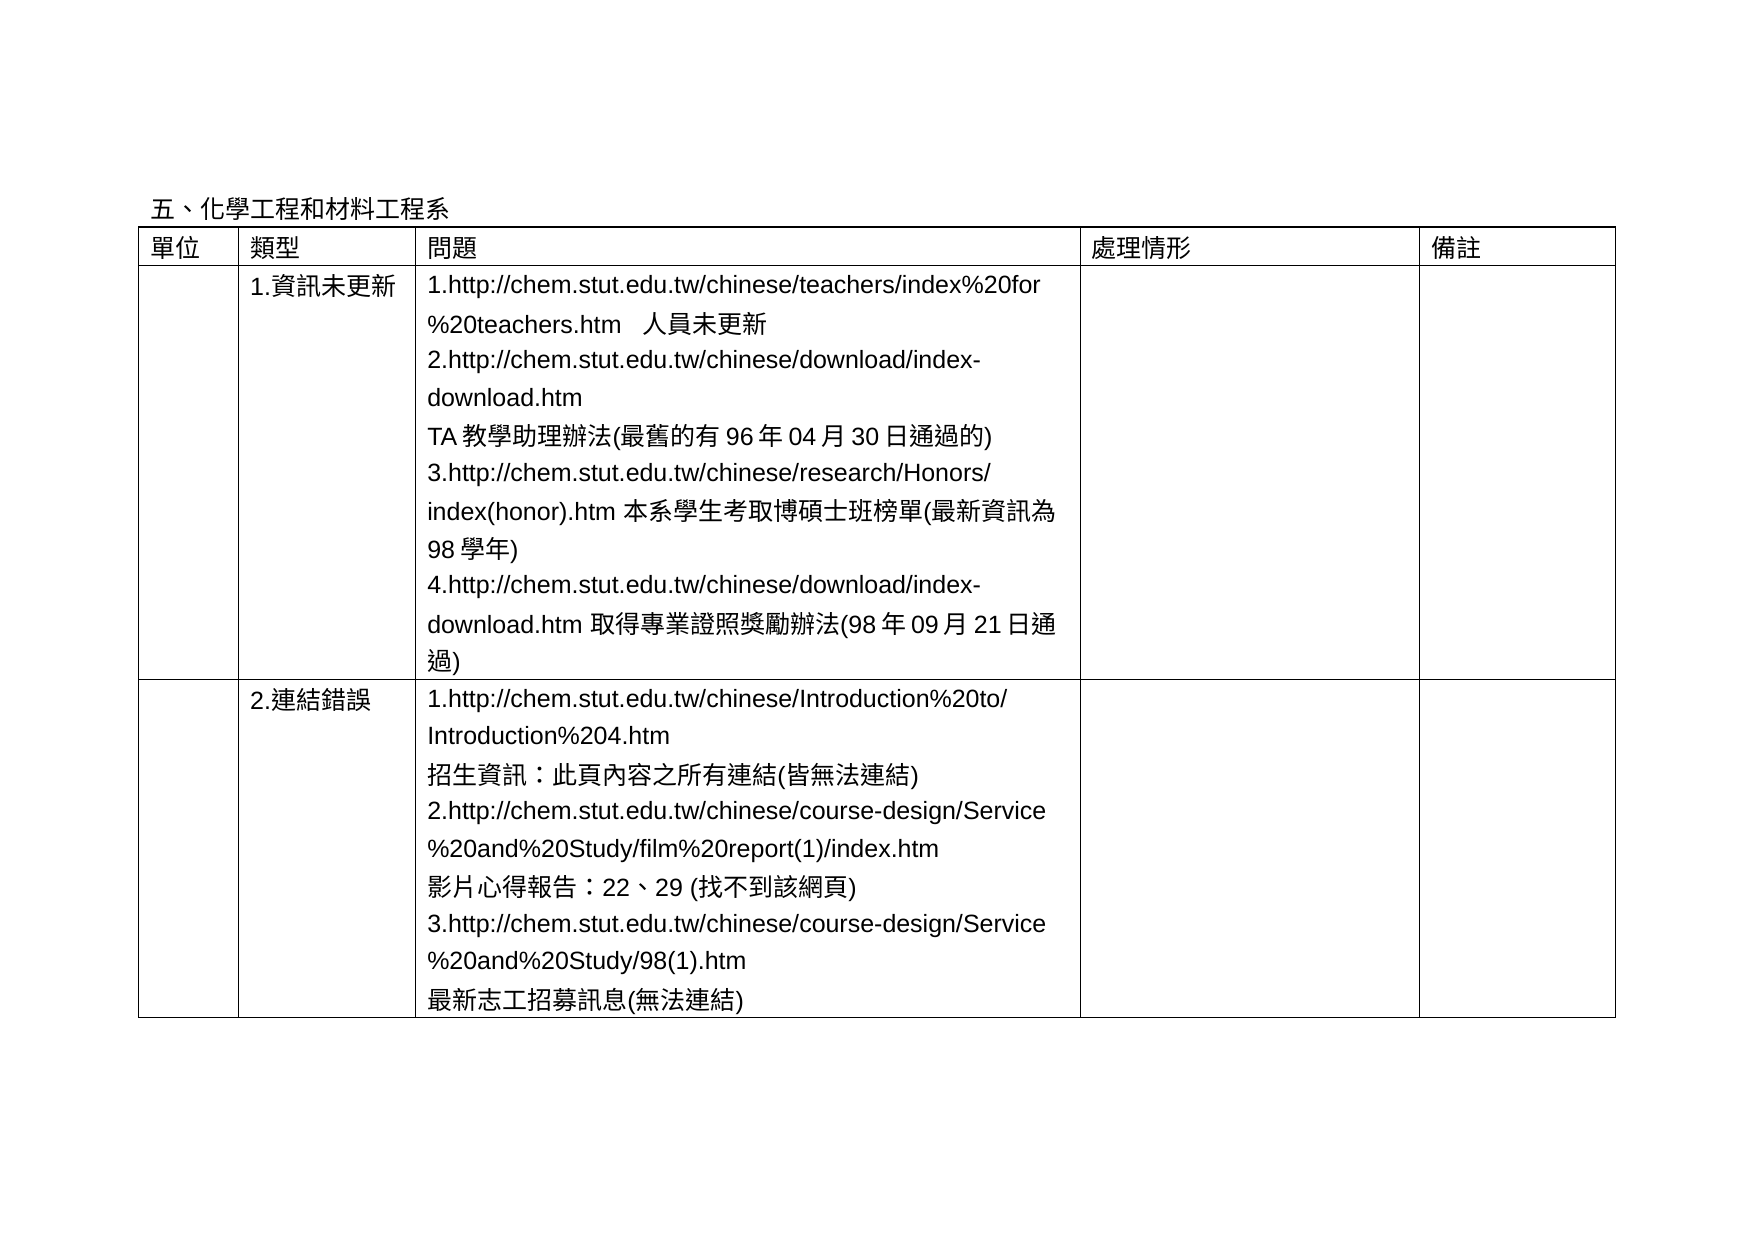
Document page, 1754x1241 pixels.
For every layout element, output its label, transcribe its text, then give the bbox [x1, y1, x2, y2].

table_header 備註 [1420, 228, 1615, 265]
table_header 單位 [139, 228, 238, 265]
table_cell 2.連結錯誤 [239, 680, 415, 1017]
table_cell [1420, 680, 1615, 1017]
table_header 類型 [239, 228, 415, 265]
table_cell [1081, 266, 1419, 678]
table_header 處理情形 [1081, 228, 1419, 265]
table_header 問題 [416, 228, 1080, 265]
table_cell [139, 266, 238, 678]
table_cell 1.資訊未更新 [239, 266, 415, 678]
table_cell 1.http://chem.stut.edu.tw/chinese/teachers/index%20for%20teachers.htm 人員未更新 2.http://chem.stut.edu.tw/chinese/download/index-download.htm TA教學助理辦法(最舊的有96年04月30日通過的) 3.http://chem.stut.edu.tw/chinese/research/Honors/index(honor).htm 本系學生考取博碩士班榜單(最新資訊為98學年) 4.http://chem.stut.edu.tw/chinese/download/index-download.htm 取得專業證照獎勵辦法(98年09月21日通過) [416, 266, 1080, 678]
table_cell [1081, 680, 1419, 1017]
table_cell [139, 680, 238, 1017]
text 五、化學工程和材料工程系 [150, 189, 1604, 226]
table_cell [1420, 266, 1615, 678]
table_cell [416, 680, 1080, 1017]
